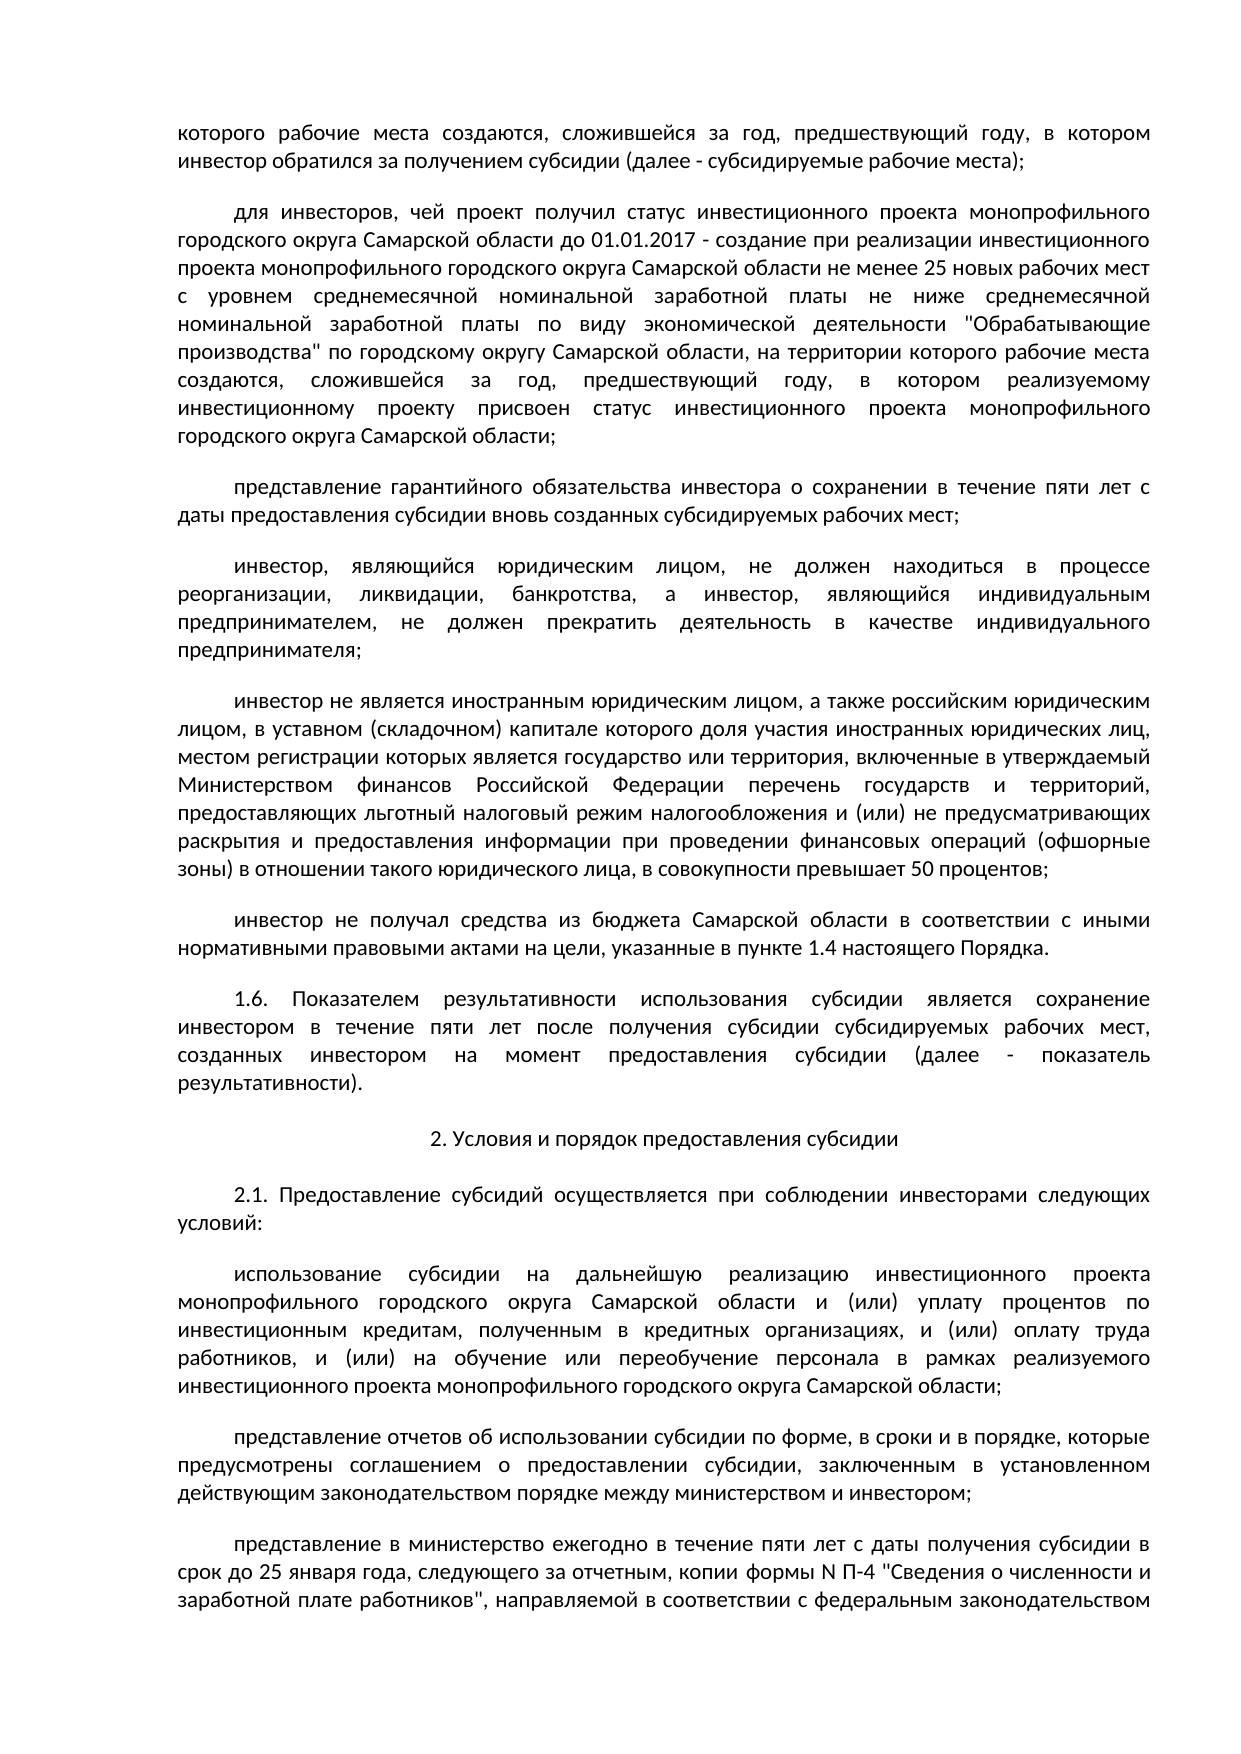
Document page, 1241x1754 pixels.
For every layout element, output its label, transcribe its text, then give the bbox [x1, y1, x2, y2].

text для инвесторов, чей проект получил статус инвестиционного проекта монопрофильного городского округа Самарской области до 01.01.2017 - создание при реализации инвестиционного проекта монопрофильного городского округа Самарской области не менее 25 новых рабочих мест с уровнем среднемесячной номинальной заработной платы не ниже среднемесячной номинальной заработной платы по виду экономической деятельности "Обрабатывающие производства" по городскому округу Самарской области, на территории которого рабочие места создаются, сложившейся за год, предшествующий году, в котором реализуемому инвестиционному проекту присвоен статус инвестиционного проекта монопрофильного городского округа Самарской области; [177, 197, 1152, 449]
text 1.6. Показателем результативности использования субсидии является сохранение инвестором в течение пяти лет после получения субсидии субсидируемых рабочих мест, созданных инвестором на момент предоставления субсидии (далее - показатель результативности). [177, 984, 1152, 1096]
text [177, 118, 1152, 174]
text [177, 1529, 1152, 1613]
text инвестор не является иностранным юридическим лицом, а также российским юридическим лицом, в уставном (складочном) капитале которого доля участия иностранных юридических лиц, местом регистрации которых является государство или территория, включенные в утверждаемый Министерством финансов Российской Федерации перечень государств и территорий, предоставляющих льготный налоговый режим налогообложения и (или) не предусматривающих раскрытия и предоставления информации при проведении финансовых операций (офшорные зоны) в отношении такого юридического лица, в совокупности превышает 50 процентов; [177, 686, 1152, 882]
text инвестор, являющийся юридическим лицом, не должен находиться в процессе реорганизации, ликвидации, банкротства, а инвестор, являющийся индивидуальным предпринимателем, не должен прекратить деятельность в качестве индивидуального предпринимателя; [177, 551, 1152, 663]
text использование субсидии на дальнейшую реализацию инвестиционного проекта монопрофильного городского округа Самарской области и (или) уплату процентов по инвестиционным кредитам, полученным в кредитных организациях, и (или) оплату труда работников, и (или) на обучение или переобучение персонала в рамках реализуемого инвестиционного проекта монопрофильного городского округа Самарской области; [177, 1259, 1152, 1399]
text 2.1. Предоставление субсидий осуществляется при соблюдении инвесторами следующих условий: [177, 1180, 1152, 1236]
text представление гарантийного обязательства инвестора о сохранении в течение пяти лет с даты предоставления субсидии вновь созданных субсидируемых рабочих мест; [177, 472, 1152, 528]
text представление отчетов об использовании субсидии по форме, в сроки и в порядке, которые предусмотрены соглашением о предоставлении субсидии, заключенным в установленном действующим законодательством порядке между министерством и инвестором; [177, 1422, 1152, 1506]
text инвестор не получал средства из бюджета Самарской области в соответствии с иными нормативными правовыми актами на цели, указанные в пункте 1.4 настоящего Порядка. [177, 905, 1152, 961]
text 2. Условия и порядок предоставления субсидии [177, 1124, 1152, 1152]
